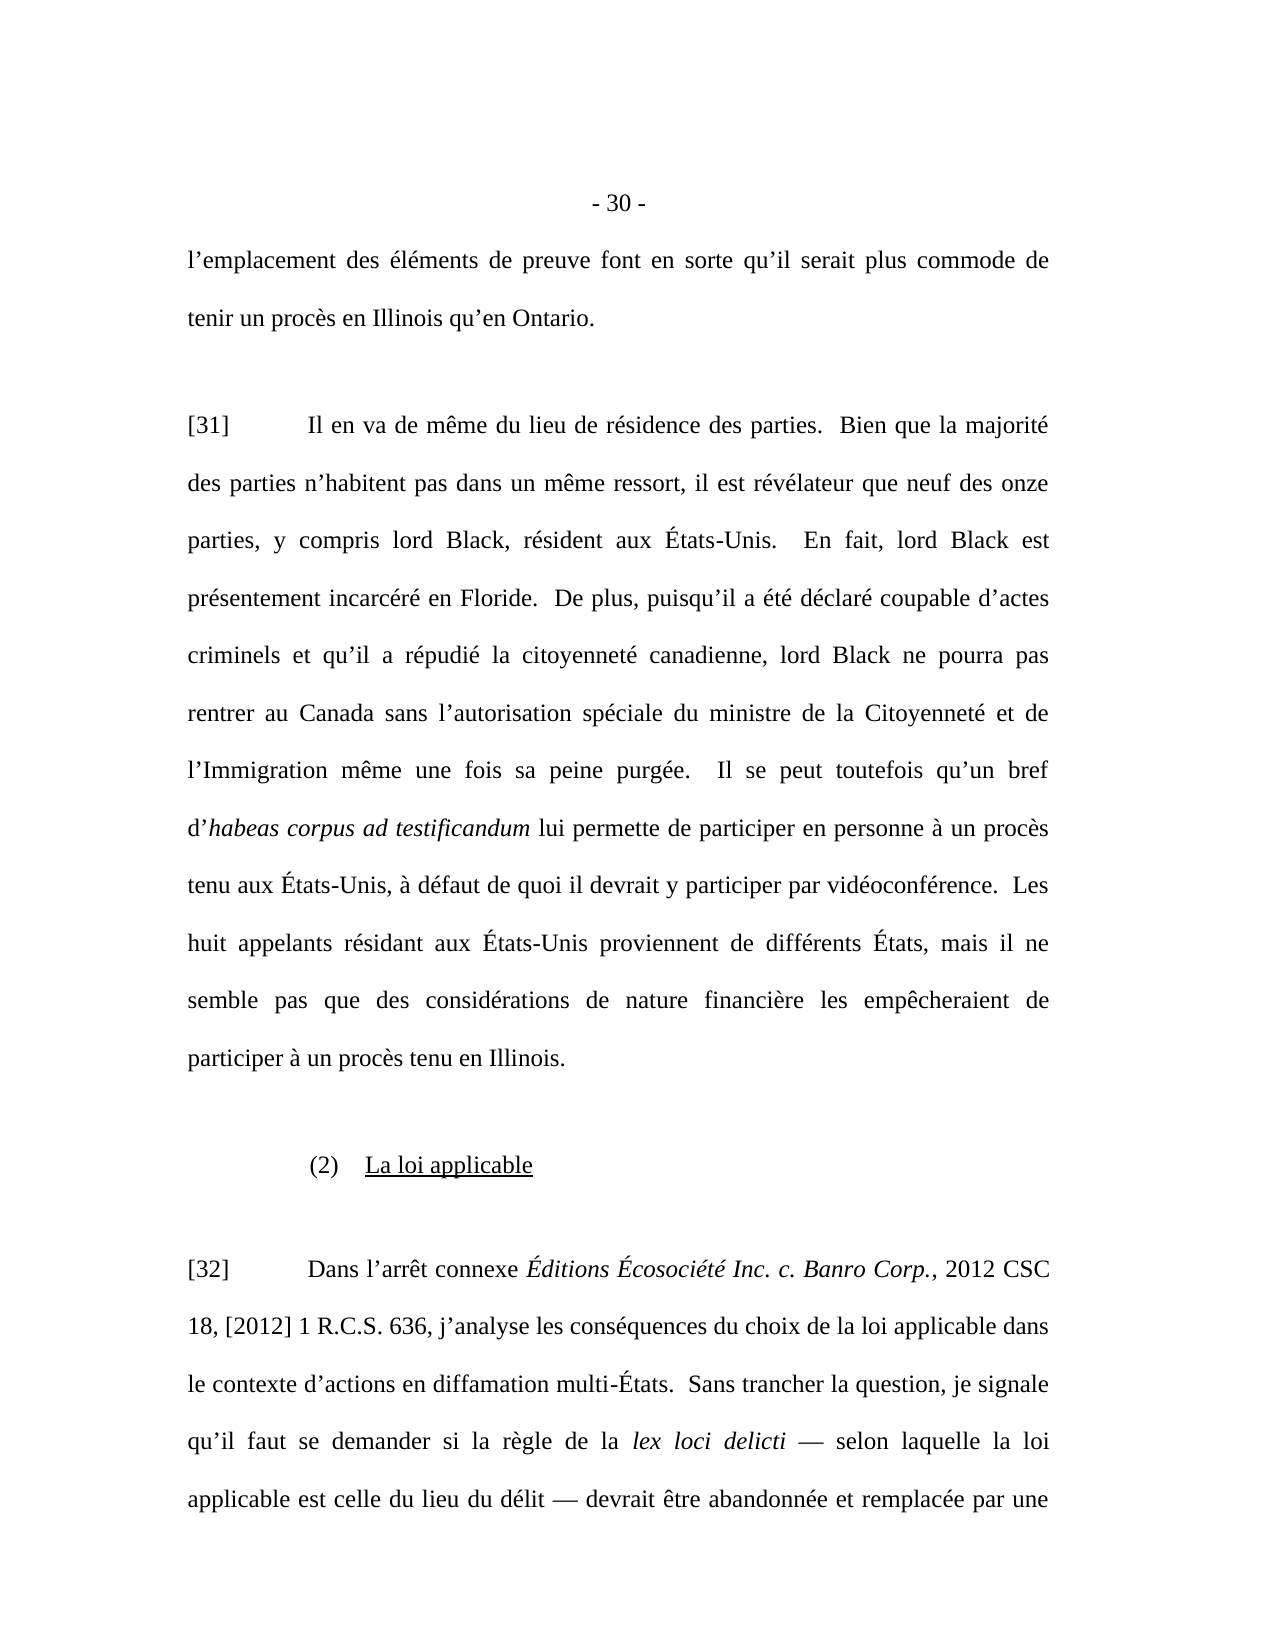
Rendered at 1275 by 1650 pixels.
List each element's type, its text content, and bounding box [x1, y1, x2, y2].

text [187, 245, 1050, 331]
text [187, 1254, 1050, 1513]
title (2) La loi applicable [187, 1150, 1050, 1179]
text Il en va de même du lieu de résidence des parties. Bien que la majorité des parties n’habitent pas dans un même ressort, il est révélateur que neuf des onze parties, y compris lord Black, résident aux États-Unis. En fait, lord Black est présentement incarcéré en Floride. De plus, puisqu’il a été déclaré coupable d’actes criminels et qu’il a répudié la citoyenneté canadienne, lord Black ne pourra pas rentrer au Canada sans l’autorisation spéciale du ministre de la Citoyenneté et de l’Immigration même une fois sa peine purgée. Il se peut toutefois qu’un bref d’habeas corpus ad testificandum lui permette de participer en personne à un procès tenu aux États-Unis, à défaut de quoi il devrait y participer par vidéoconférence. Les huit appelants résidant aux États-Unis proviennent de différents États, mais il ne semble pas que des considérations de nature financière les empêcheraient de participer à un procès tenu en Illinois. [187, 410, 1050, 1071]
